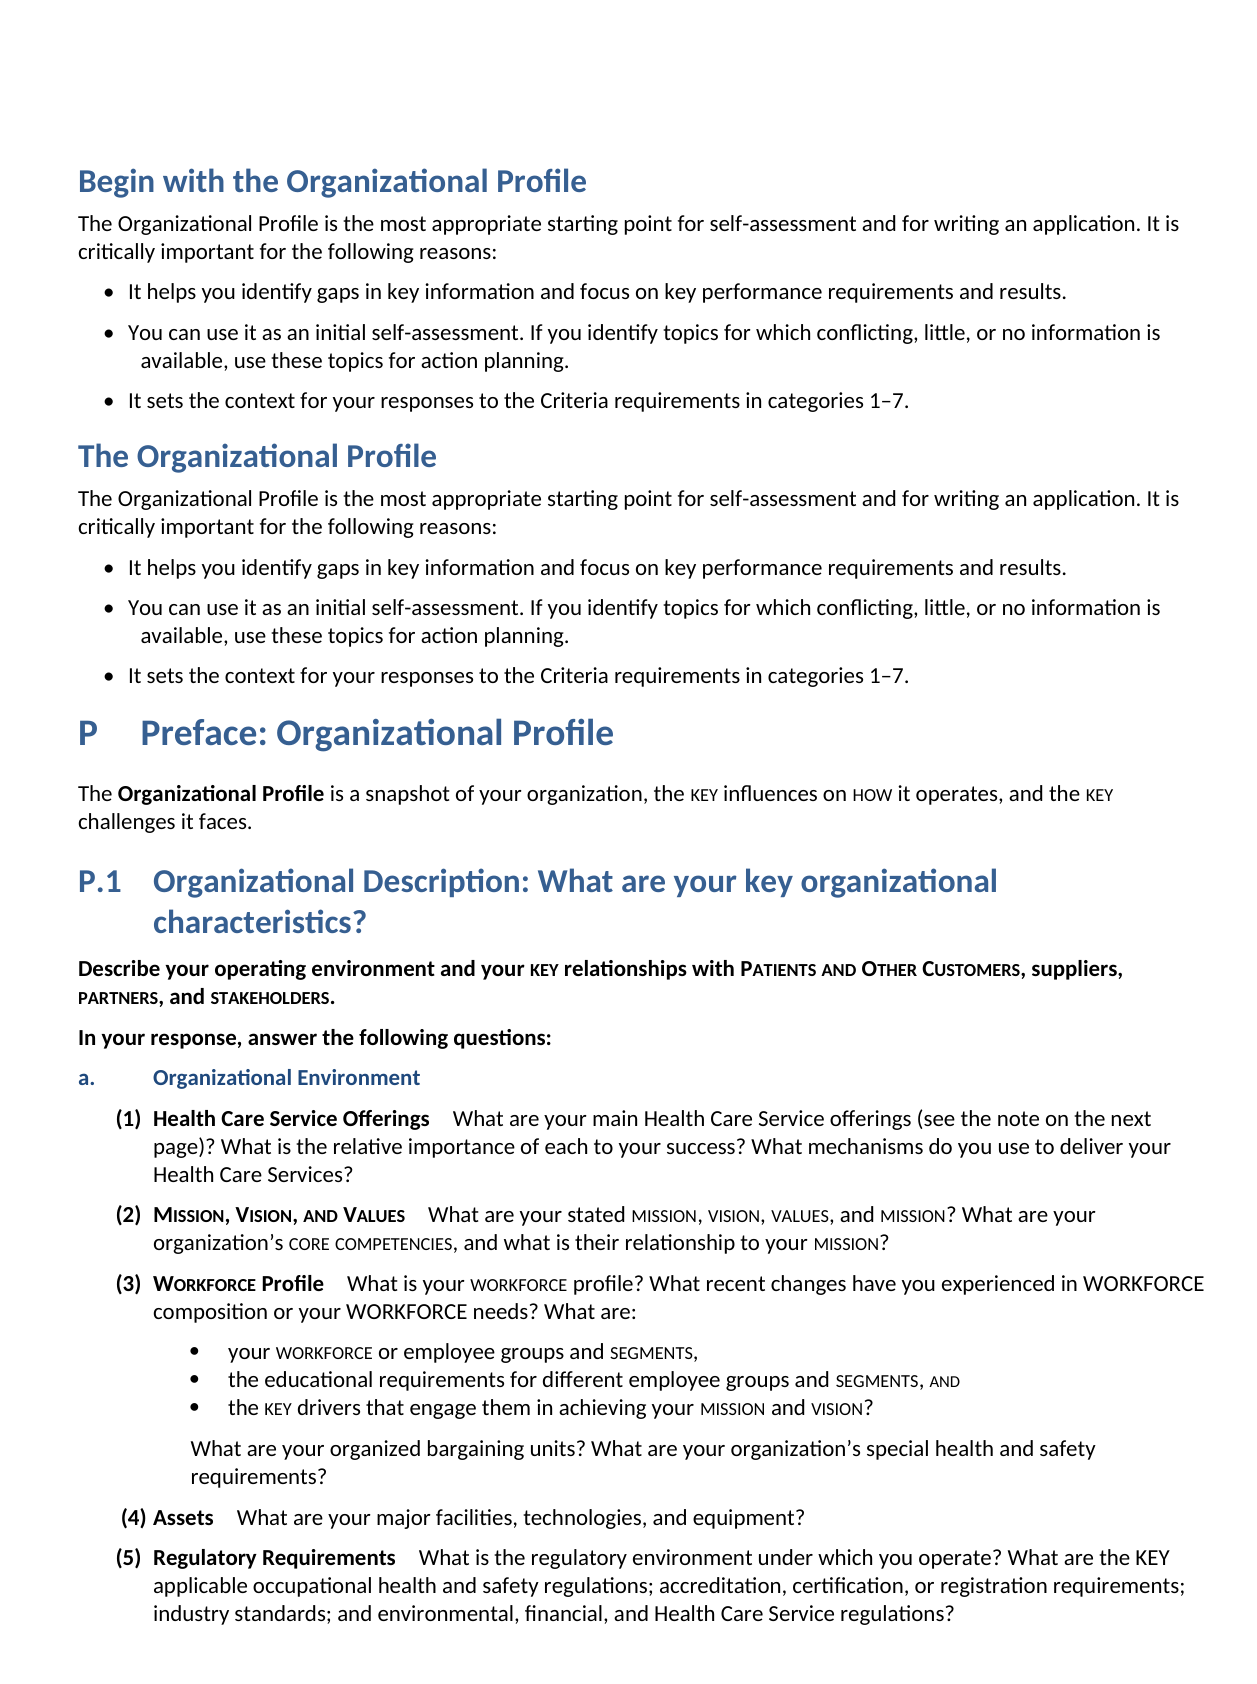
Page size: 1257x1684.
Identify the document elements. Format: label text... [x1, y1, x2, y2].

text P.1 Organizational Description: What are your key organizational characteristics? [78, 860, 1213, 942]
text The Organizational Profile is the most appropriate starting point for self-assessment and for writing an application. It is critically important for the following reasons: [78, 484, 1213, 540]
subtitle Begin with the Organizational Profile [78, 160, 1213, 201]
text Describe your operating environment and your key relationships with Patients and Other Customers, suppliers, partners, and stakeholders. [78, 954, 1213, 1010]
list your workforce or employee groups and segments, [190, 1337, 1213, 1366]
text The Organizational Profile is the most appropriate starting point for self-assessment and for writing an application. It is critically important for the following reasons: [78, 209, 1213, 265]
text (1) Health Care Service Offerings What are your main Health Care Service offerings (see the note on the next page)? What is the relative importance of each to your success? What mechanisms do you use to deliver your Health Care Services? [115, 1104, 1213, 1188]
text (2) Mission, Vision, and Values What are your stated mission, vision, values, and mission? What are your organization’s core competencies, and what is their relationship to your mission? [115, 1200, 1213, 1256]
text (3) Workforce Profile What is your workforce profile? What recent changes have you experienced in WORKFORCE composition or your WORKFORCE needs? What are: [115, 1269, 1213, 1325]
text • You can use it as an initial self-assessment. If you identify topics for which conflicting, little, or no information is available, use these topics for action planning. [103, 318, 1213, 374]
text • It helps you identify gaps in key information and focus on key performance requirements and results. [103, 277, 1213, 305]
text a. Organizational Environment [78, 1063, 1213, 1091]
text P Preface: Organizational Profile [78, 708, 888, 754]
text What are your organized bargaining units? What are your organization’s special health and safety requirements? [190, 1434, 1213, 1490]
text • You can use it as an initial self-assessment. If you identify topics for which conflicting, little, or no information is available, use these topics for action planning. [103, 593, 1213, 649]
list the educational requirements for different employee groups and segments, and [190, 1366, 1213, 1393]
text In your response, answer the following questions: [78, 1023, 1213, 1051]
text (5) Regulatory Requirements What is the regulatory environment under which you operate? What are the KEY applicable occupational health and safety regulations; accreditation, certification, or registration requirements; industry standards; and environmental, financial, and Health Care Service regulations? [115, 1543, 1213, 1627]
text The Organizational Profile is a snapshot of your organization, the key influences on how it operates, and the key challenges it faces. [78, 779, 1213, 835]
text • It sets the context for your responses to the Criteria requirements in categories 1–7. [103, 386, 1213, 414]
list the key drivers that engage them in achieving your mission and vision? [190, 1393, 1213, 1422]
subtitle The Organizational Profile [78, 435, 1213, 476]
text • It sets the context for your responses to the Criteria requirements in categories 1–7. [103, 662, 1213, 690]
text (4) Assets What are your major facilities, technologies, and equipment? [115, 1503, 1213, 1531]
text • It helps you identify gaps in key information and focus on key performance requirements and results. [103, 553, 1213, 581]
